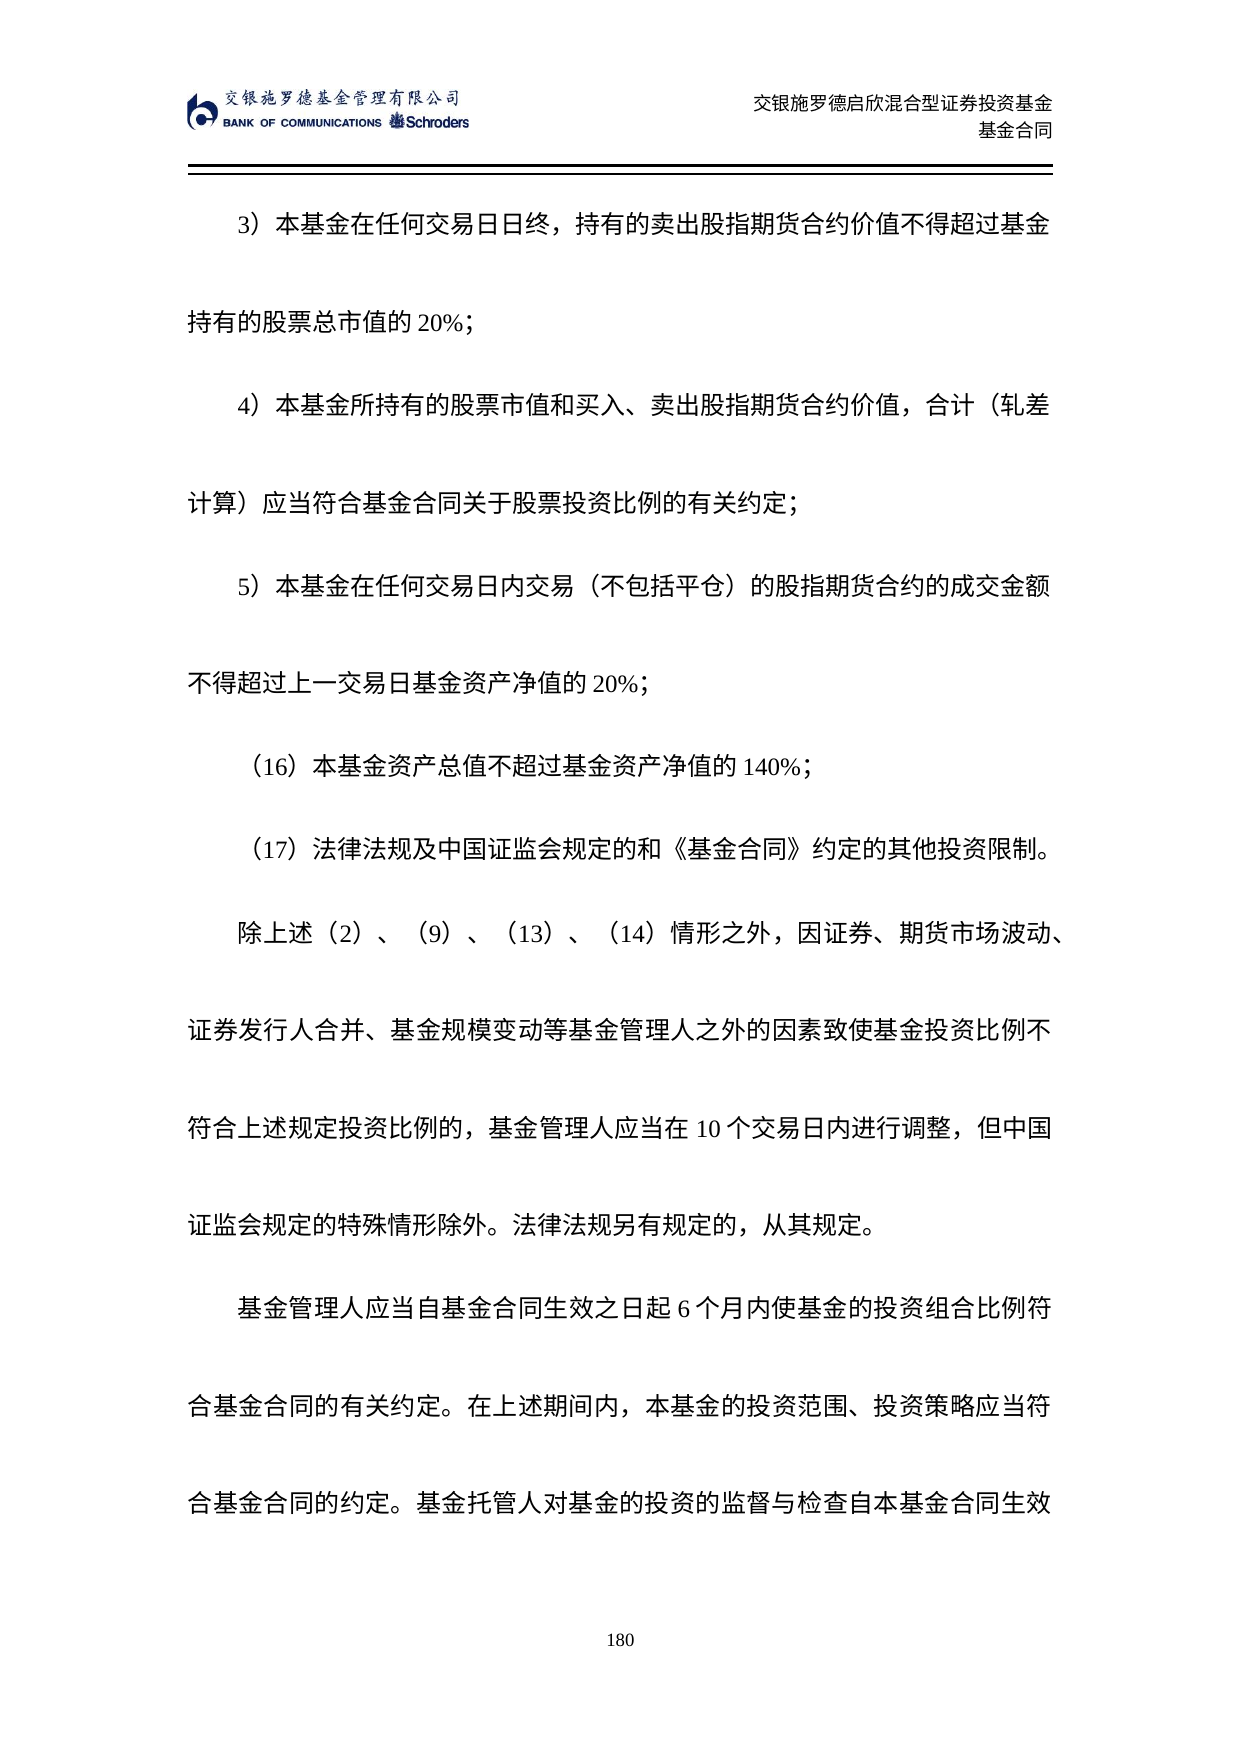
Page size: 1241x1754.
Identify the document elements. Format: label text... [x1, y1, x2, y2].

picture [187, 89, 469, 130]
text （17）法律法规及中国证监会规定的和《基金合同》约定的其他投资限制。 [187, 816, 1053, 881]
text 5）本基金在任何交易日内交易（不包括平仓）的股指期货合约的成交金额不得超过上一交易日基金资产净值的20%； [187, 552, 1053, 714]
text （16）本基金资产总值不超过基金资产净值的140%； [187, 732, 1053, 797]
text 3）本基金在任何交易日日终，持有的卖出股指期货合约价值不得超过基金持有的股票总市值的20%； [187, 191, 1053, 353]
text 除上述（2）、（9）、（13）、（14）情形之外，因证券、期货市场波动、证券发行人合并、基金规模变动等基金管理人之外的因素致使基金投资比例不符合上述规定投资比例的，基金管理人应当在10个交易日内进行调整，但中国证监会规定的特殊情形除外。法律法规另有规定的，从其规定。 [187, 899, 1053, 1256]
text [187, 1274, 1053, 1534]
text 4）本基金所持有的股票市值和买入、卖出股指期货合约价值，合计（轧差计算）应当符合基金合同关于股票投资比例的有关约定； [187, 371, 1053, 534]
